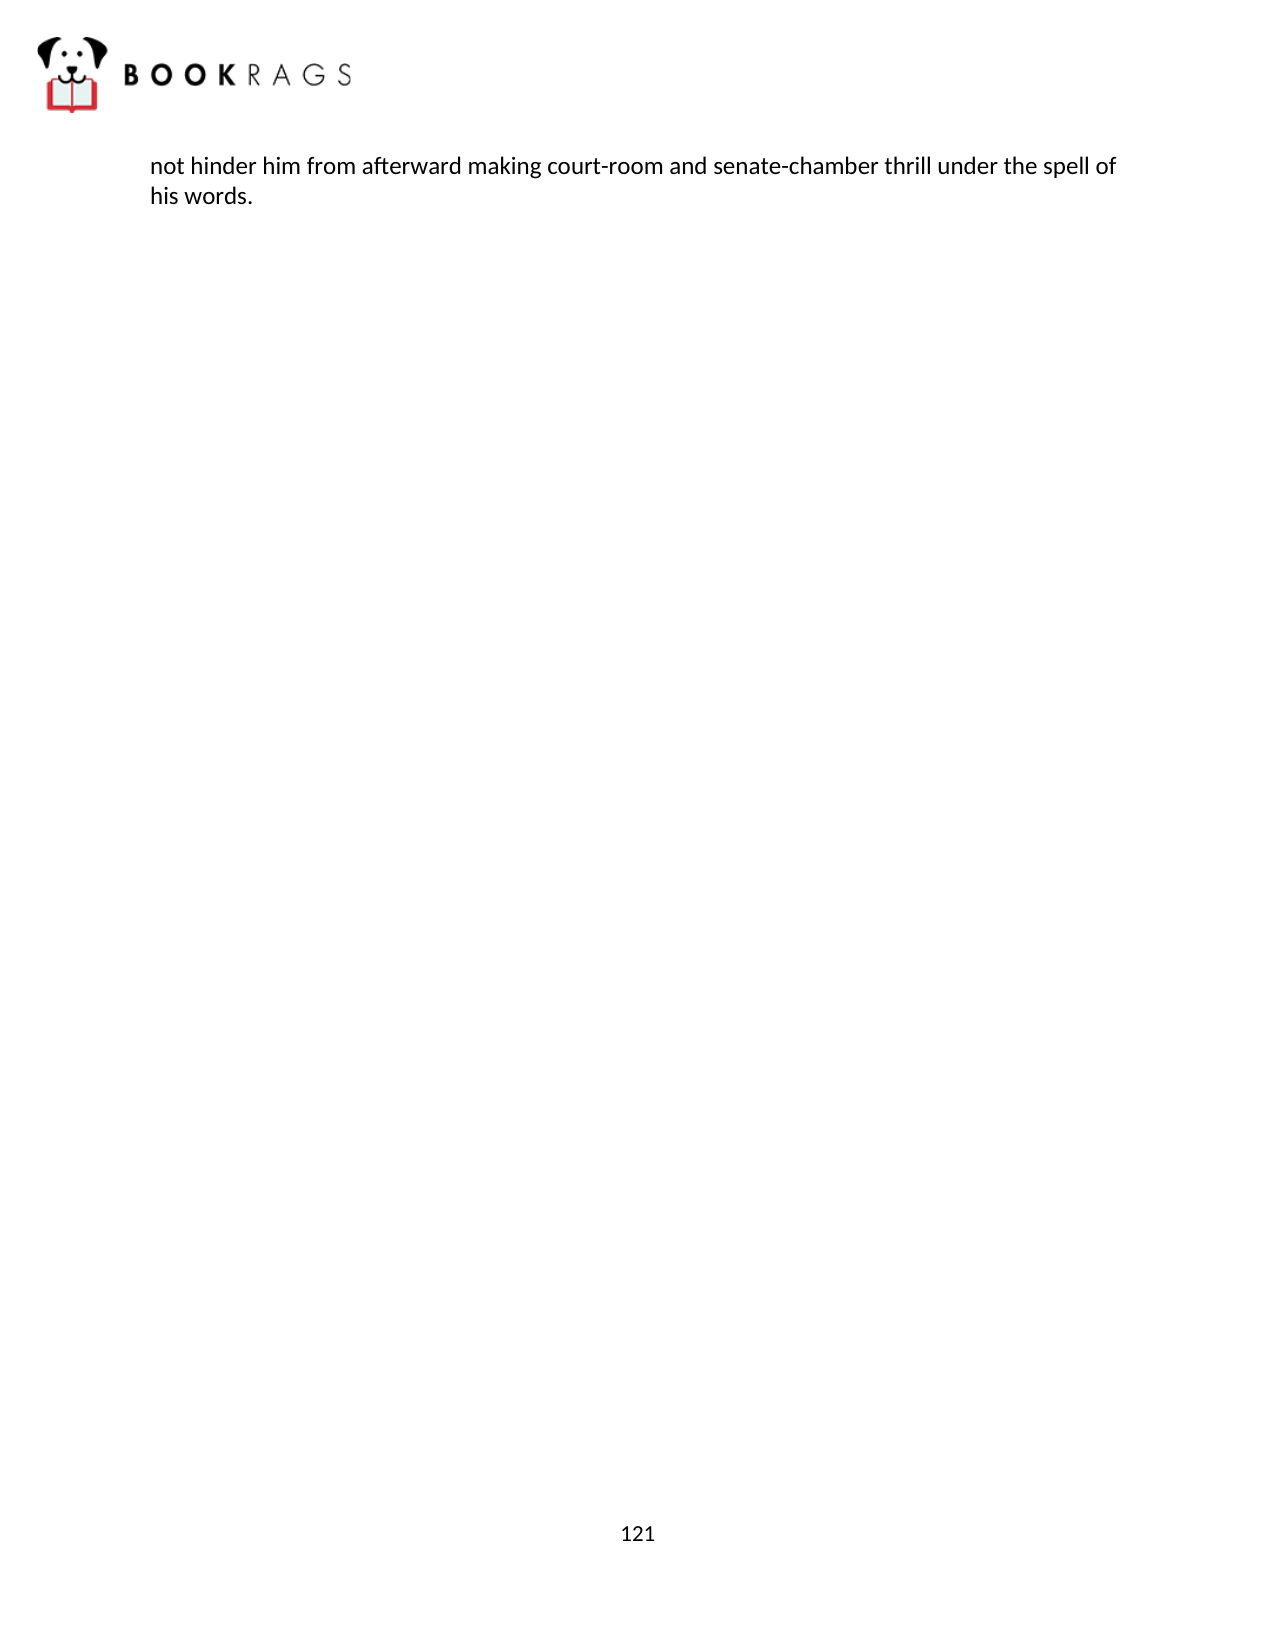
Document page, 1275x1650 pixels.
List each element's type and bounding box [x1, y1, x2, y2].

text [150, 150, 1125, 211]
picture [37, 37, 351, 113]
